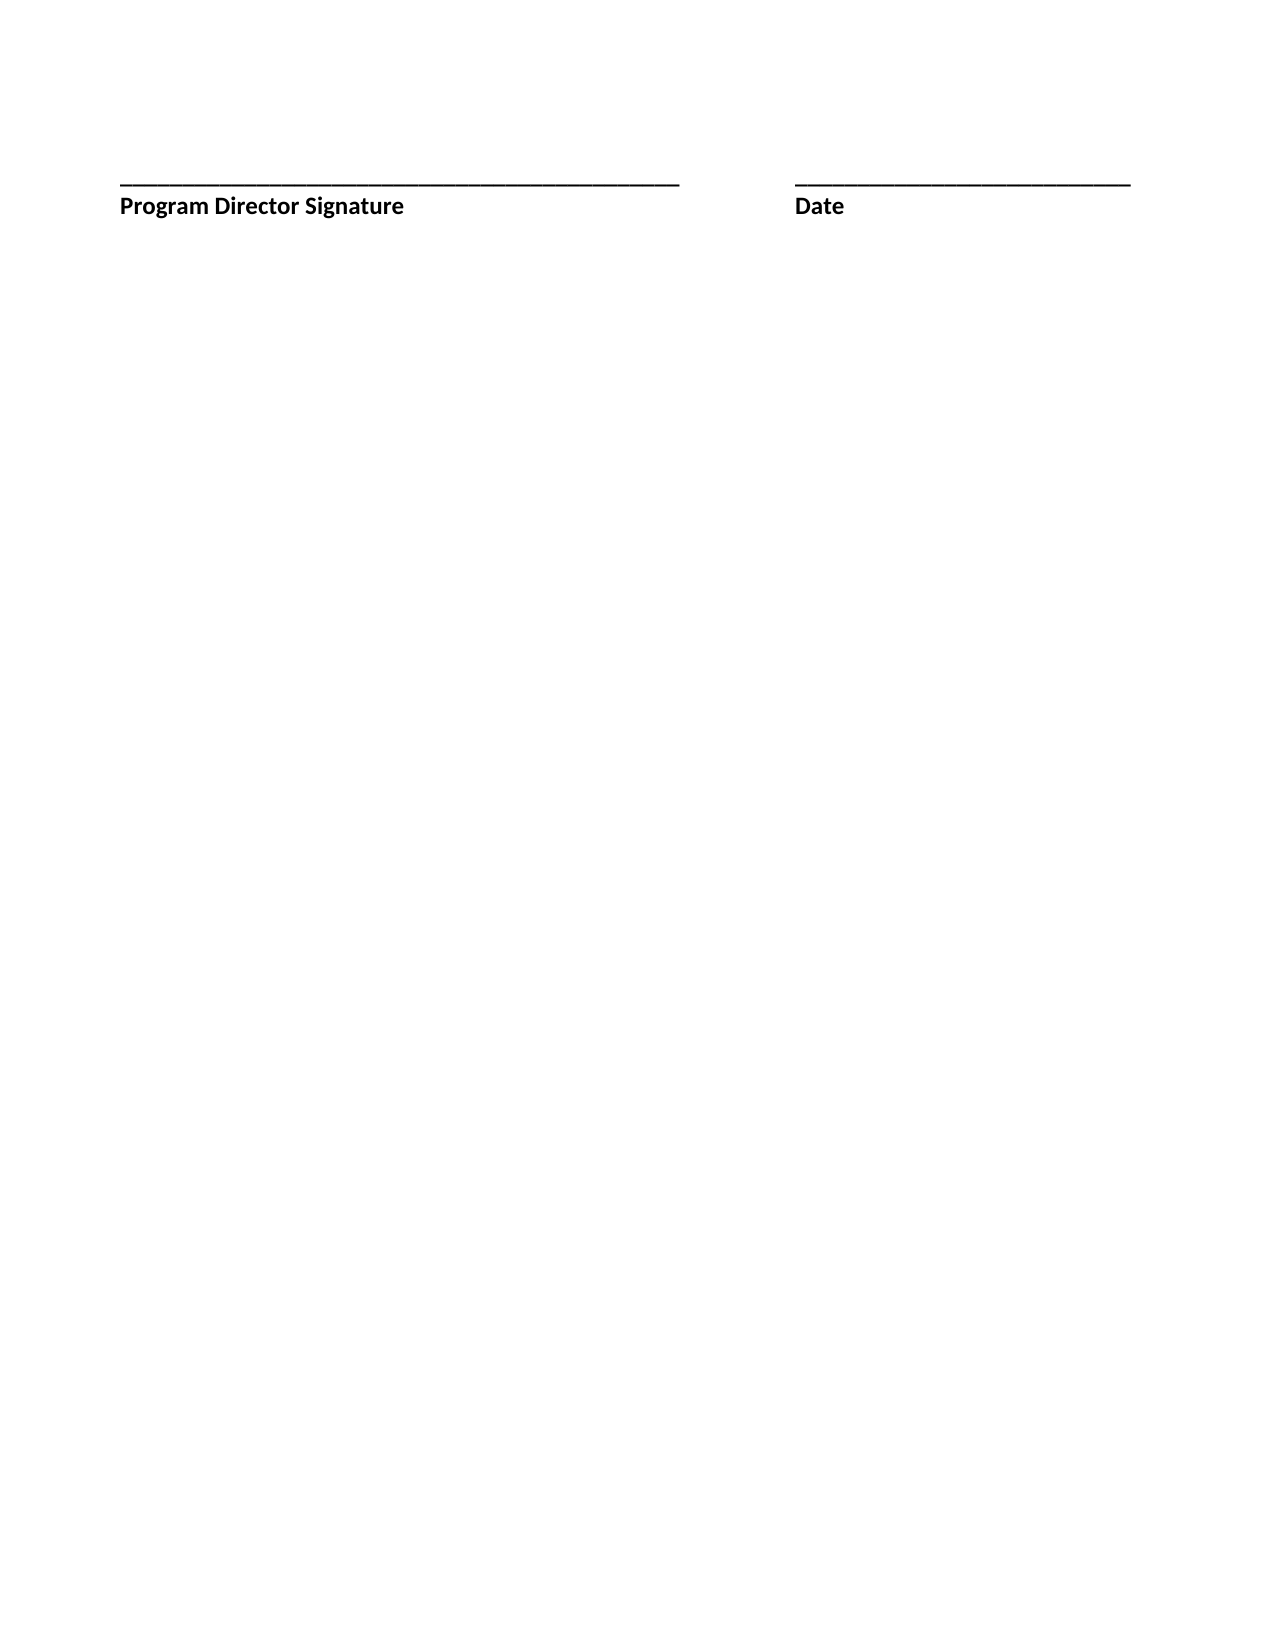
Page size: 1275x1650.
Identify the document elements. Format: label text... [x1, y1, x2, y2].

text Program Director Signature Date [120, 190, 1155, 221]
text _____________________________________________ ___________________________ [120, 159, 1155, 190]
